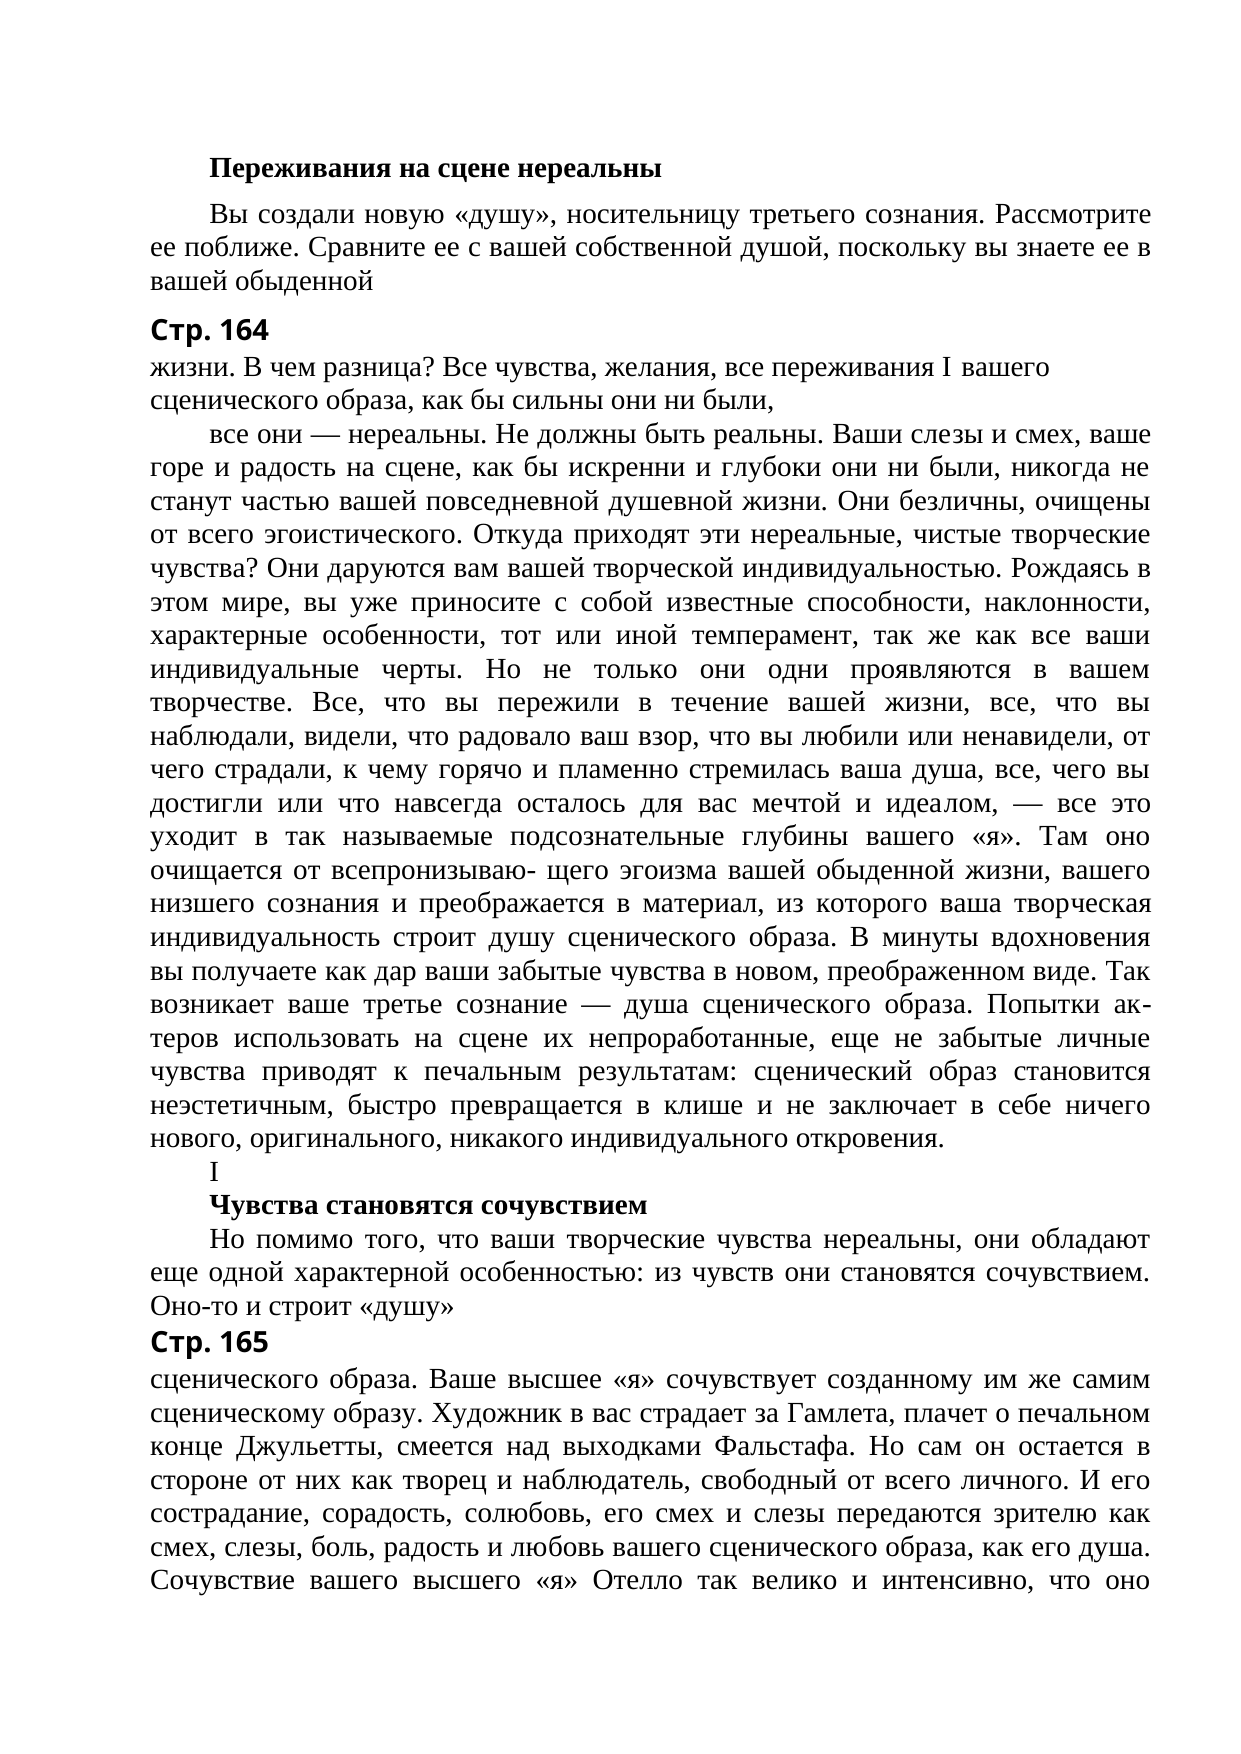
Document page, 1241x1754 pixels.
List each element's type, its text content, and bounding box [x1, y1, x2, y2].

text Чувства становятся сочувствием [150, 1187, 1151, 1221]
text Но помимо того, что ваши творческие чувства нереальны, они обладают еще одной характерной особенностью: из чувств они становятся сочувствием. Оно-то и строит «душу» [150, 1221, 1151, 1322]
text I [150, 1154, 1151, 1187]
text Переживания на сцене нереальны [150, 150, 1151, 183]
text Вы создали новую «душу», носительницу третьего сознания. Рассмотрите ее поближе. Сравните ее с вашей собственной душой, поскольку вы знаете ее в вашей обыденной [150, 196, 1151, 297]
text Стр. 164 [150, 309, 1151, 349]
text все они — нереальны. Не должны быть реальны. Ваши слезы и смех, ваше горе и радость на сцене, как бы искренни и глубоки они ни были, никогда не станут частью вашей повседневной душевной жизни. Они безличны, очищены от всего эгоистического. Откуда приходят эти нереальные, чистые творческие чувства? Они даруются вам вашей творческой индивидуальностью. Рождаясь в этом мире, вы уже приносите с собой известные способности, наклонности, характерные особенности, тот или иной темперамент, так же как все ваши индивидуальные черты. Но не только они одни проявляются в вашем творчестве. Все, что вы пережили в течение вашей жизни, все, что вы наблюдали, видели, что радовало ваш взор, что вы любили или ненавидели, от чего страдали, к чему горячо и пламенно стремилась ваша душа, все, чего вы достигли или что навсегда осталось для вас мечтой и идеалом, — все это уходит в так называемые подсознательные глубины вашего «я». Там оно очищается от всепронизываю- щего эгоизма вашей обыденной жизни, вашего низшего сознания и преображается в материал, из которого ваша творческая индивидуальность строит душу сценического образа. В минуты вдохновения вы получаете как дар ваши забытые чувства в новом, преображенном виде. Так возникает ваше третье сознание — душа сценического образа. Попытки актеров использовать на сцене их непроработанные, еще не забытые личные чувства приводят к печальным результатам: сценический образ становится неэстетичным, быстро превращается в клише и не заключает в себе ничего нового, оригинального, никакого индивидуального откровения. [150, 416, 1151, 1154]
text Стр. 165 [150, 1322, 1151, 1361]
text жизни. В чем разница? Все чувства, желания, все переживания I вашего сценического образа, как бы сильны они ни были, [150, 349, 1151, 416]
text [150, 1361, 1151, 1596]
